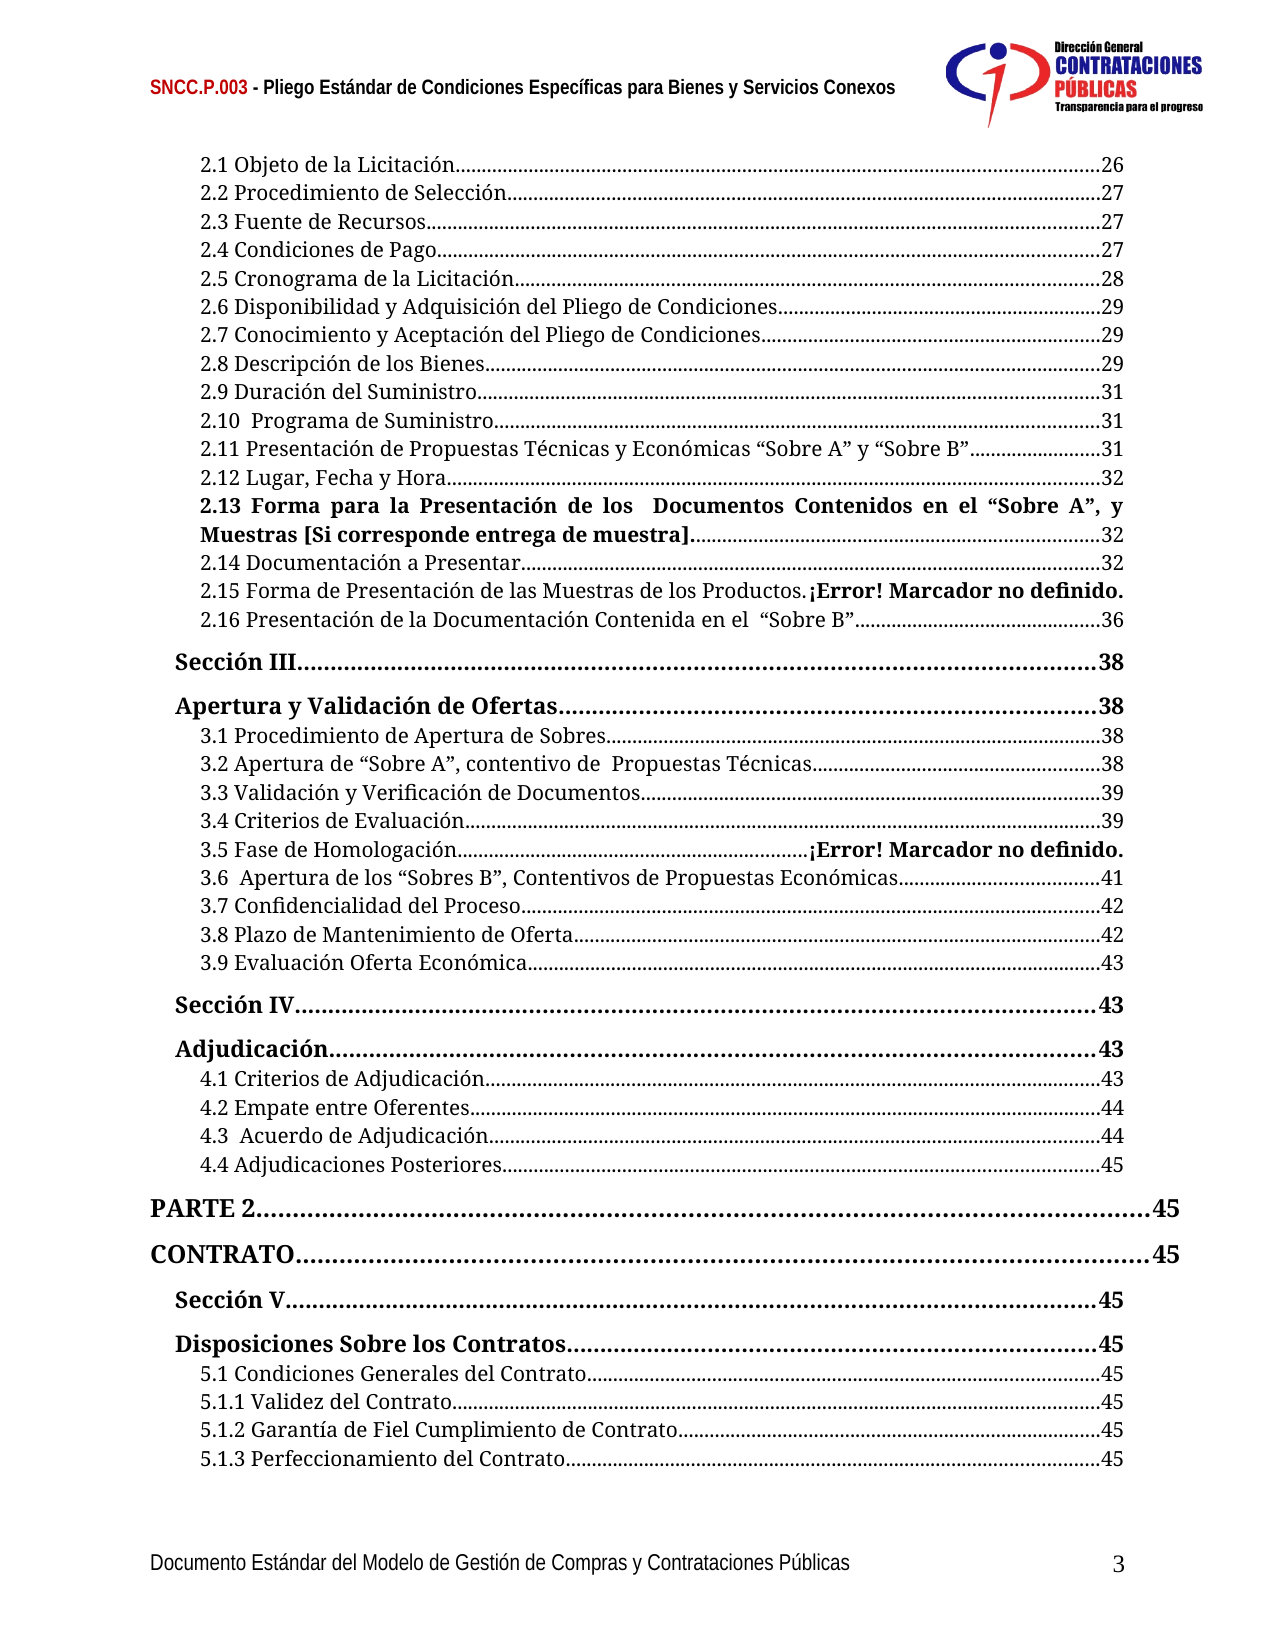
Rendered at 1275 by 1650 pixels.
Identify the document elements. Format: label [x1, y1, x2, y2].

picture [946, 41, 1203, 128]
